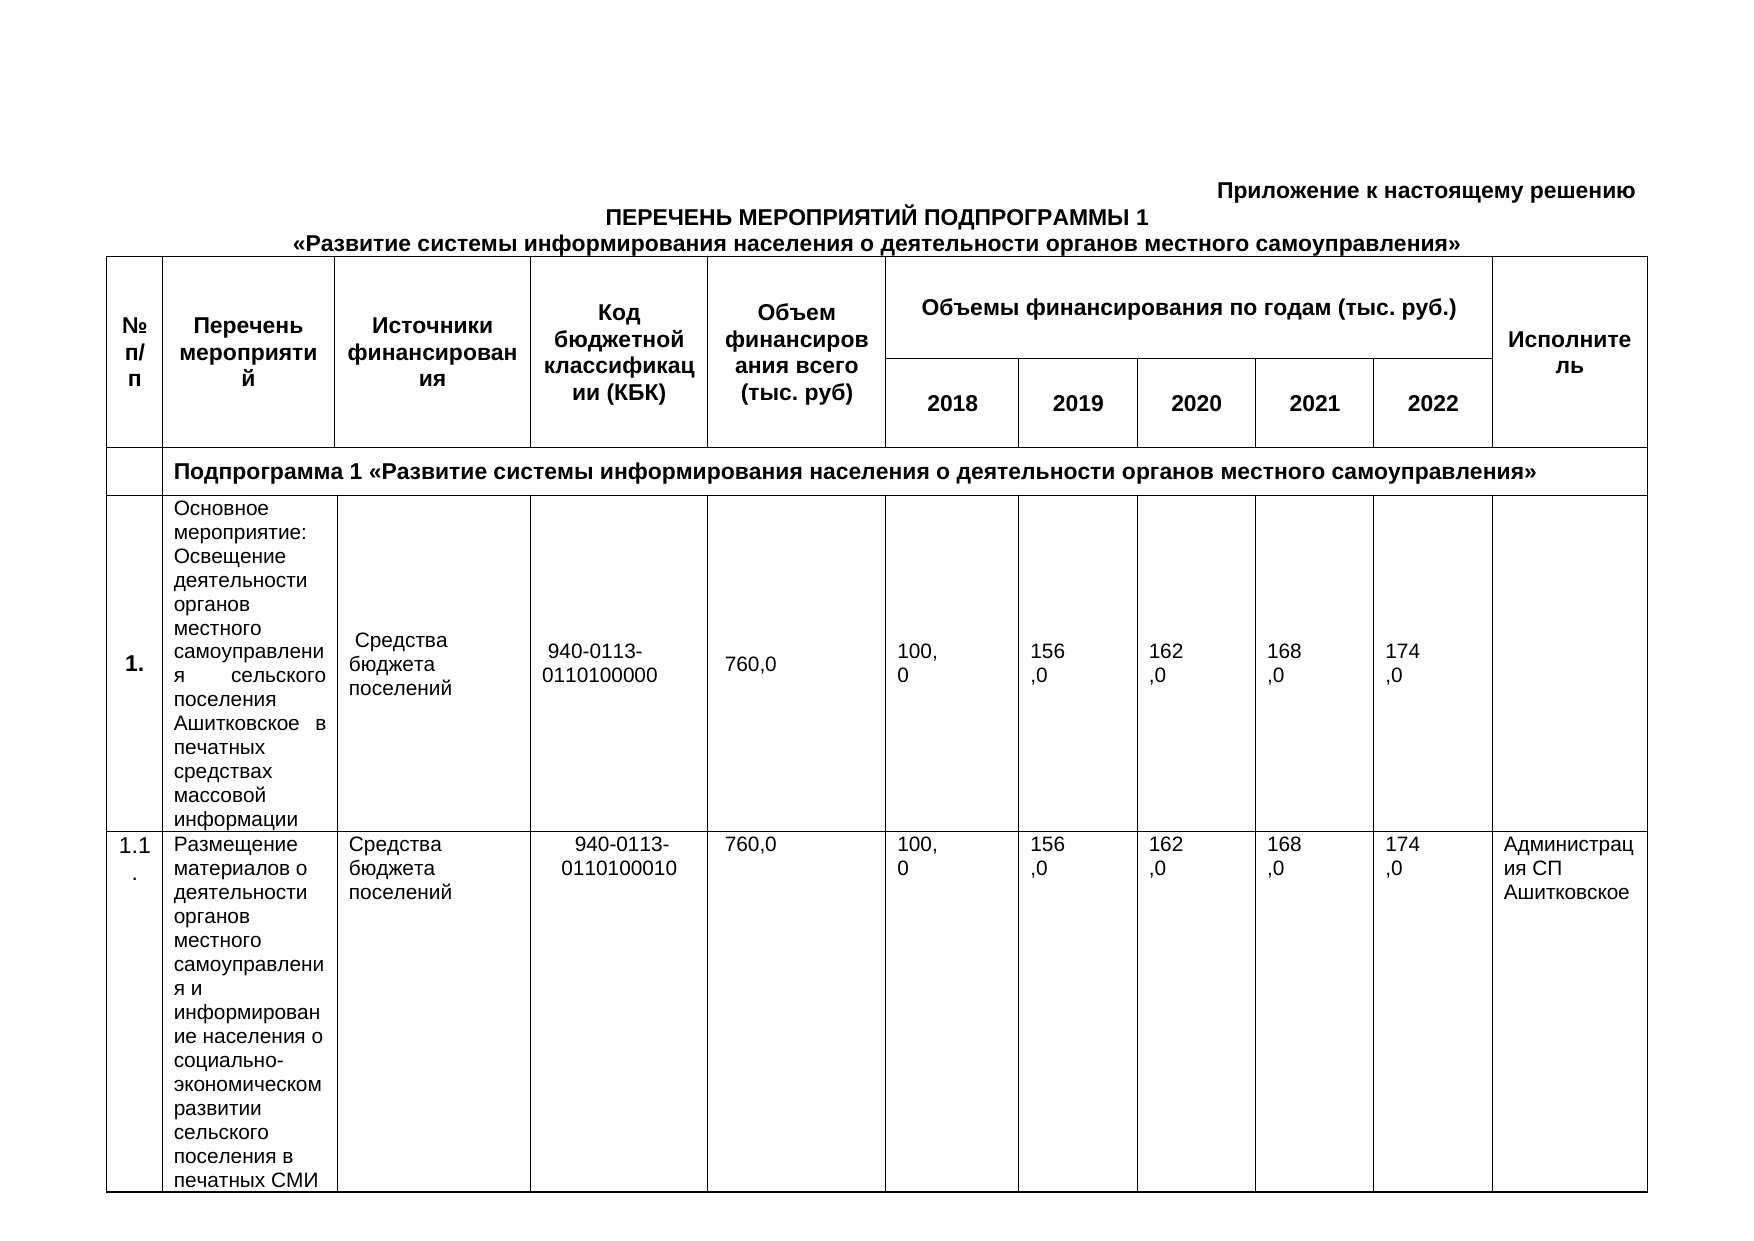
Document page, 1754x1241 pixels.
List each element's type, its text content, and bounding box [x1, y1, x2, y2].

table_cell 2020 [1138, 359, 1255, 447]
table_cell 1.1. [107, 832, 162, 1191]
table_cell 156,0 [1019, 496, 1137, 831]
text «Развитие системы информирования населения о деятельности органов местного самоуправления» [118, 230, 1636, 256]
table_cell 100,0 [886, 496, 1018, 831]
table_cell 2019 [1019, 359, 1137, 447]
table_header Код бюджетной классификации (КБК) [531, 257, 707, 447]
table_cell Подпрограмма 1 «Развитие системы информирования населения о деятельности органов местного самоуправления» [163, 448, 1647, 494]
table_header Источники финансирования [335, 257, 530, 447]
table_cell 156,0 [1019, 832, 1137, 1191]
table_cell Средства бюджета поселений [338, 496, 530, 831]
table_cell 2021 [1256, 359, 1373, 447]
table_header Объемы финансирования по годам (тыс. руб.) [886, 257, 1492, 358]
table_cell 760,0 [708, 496, 885, 831]
table_cell [1493, 496, 1647, 831]
table_cell 940-0113-0110100010 [531, 832, 707, 1191]
table_header Перечень мероприятий [163, 257, 334, 447]
table_cell Основное мероприятие: Освещение деятельности органов местного самоуправления сельского поселения Ашитковское в печатных средствах массовой информации [163, 496, 337, 831]
table_cell 2022 [1374, 359, 1492, 447]
table_cell 100,0 [886, 832, 1018, 1191]
table_cell [107, 448, 162, 494]
table_cell 168,0 [1256, 496, 1373, 831]
table_cell Размещение материалов о деятельности органов местного самоуправления и информирование населения о социально-экономическом развитии сельского поселения в печатных СМИ [163, 832, 337, 1191]
table_header Объем финансирования всего (тыс. руб) [708, 257, 885, 447]
text Приложение к настоящему решению [118, 177, 1636, 203]
table_header № п/п [107, 257, 162, 447]
table_cell 1. [107, 496, 162, 831]
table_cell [1493, 832, 1647, 1191]
text ПЕРЕЧЕНЬ МЕРОПРИЯТИЙ ПОДПРОГРАММЫ 1 [118, 203, 1636, 230]
table_cell 162,0 [1138, 832, 1255, 1191]
table_cell 174,0 [1374, 496, 1492, 831]
table_cell 174,0 [1374, 832, 1492, 1191]
table_cell 940-0113-0110100000 [531, 496, 707, 831]
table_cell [338, 832, 530, 1191]
table_cell 162,0 [1138, 496, 1255, 831]
table_cell 760,0 [708, 832, 885, 1191]
table_header Исполнитель [1493, 257, 1647, 447]
table_cell 168,0 [1256, 832, 1373, 1191]
table_cell 2018 [886, 359, 1018, 447]
